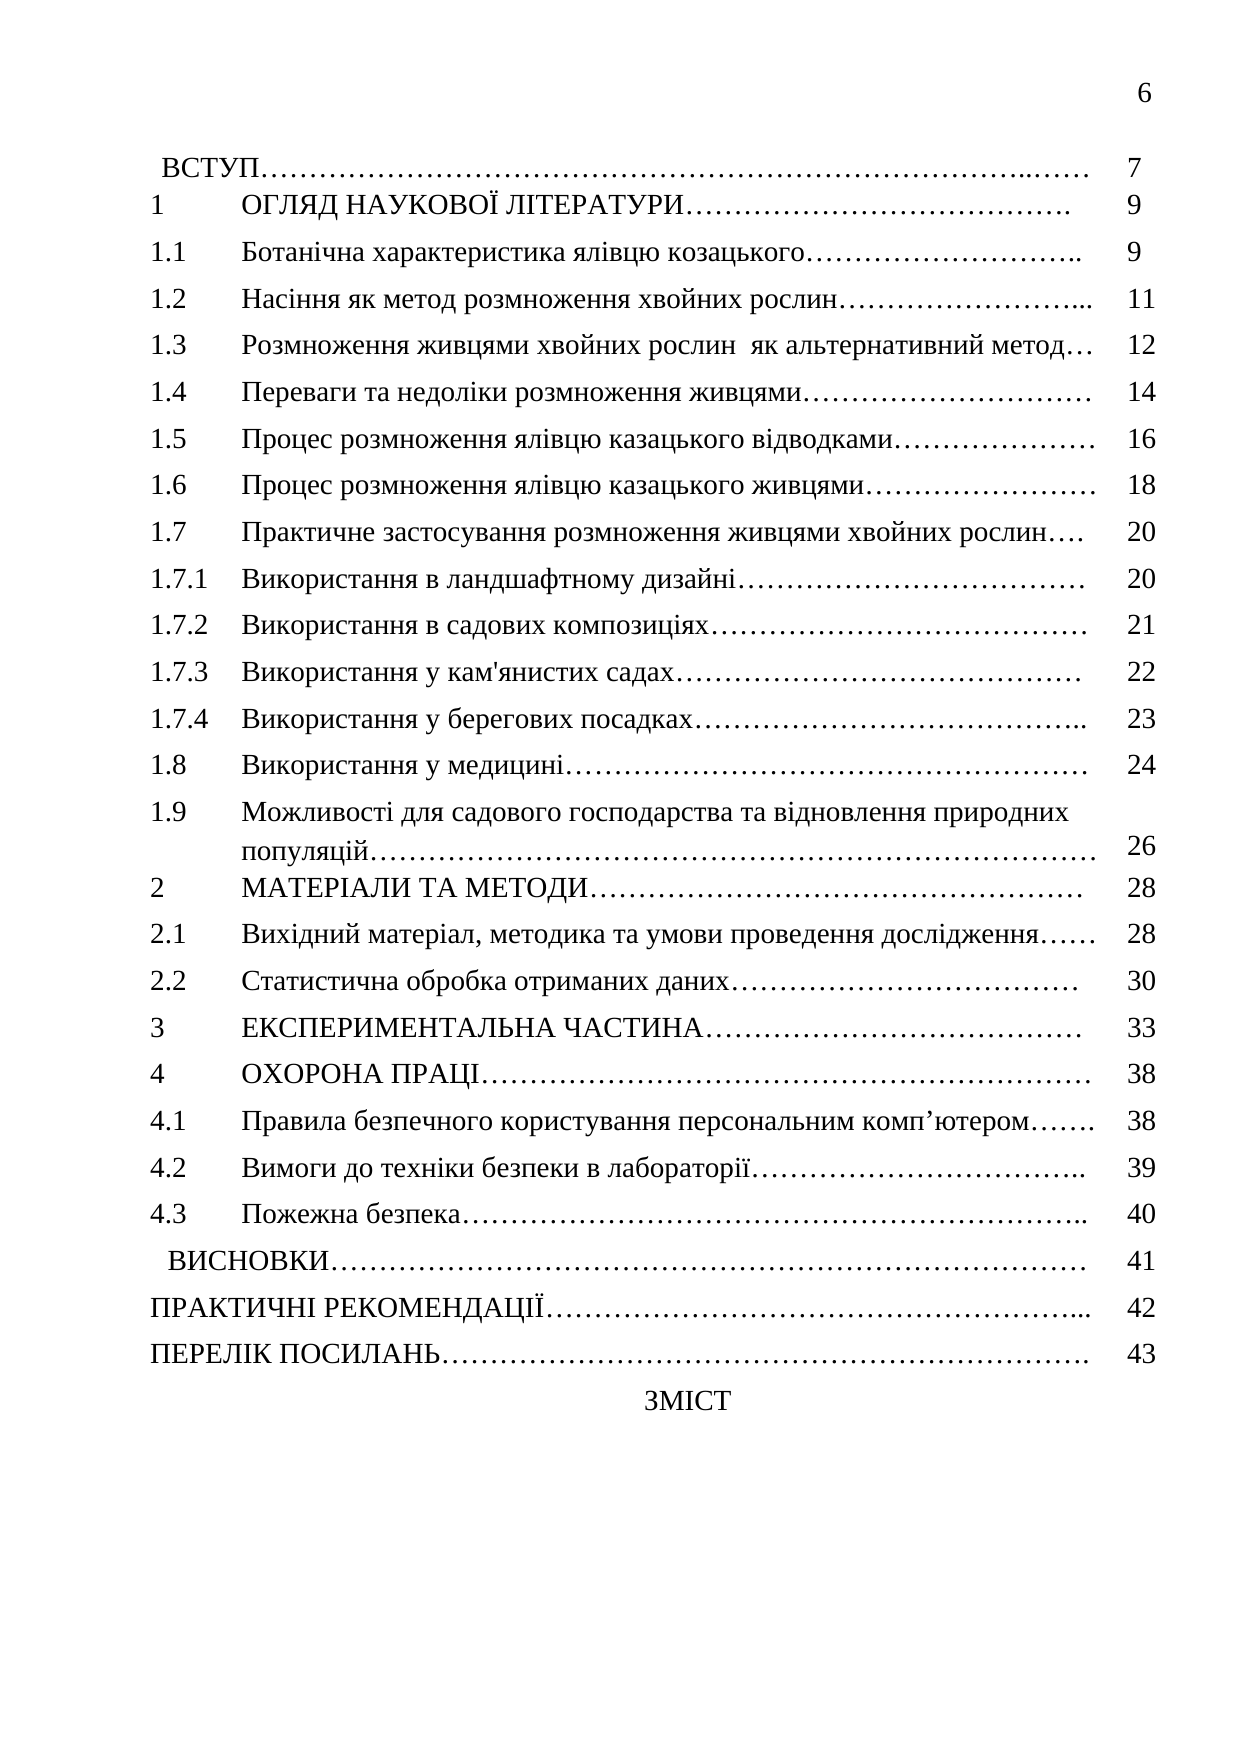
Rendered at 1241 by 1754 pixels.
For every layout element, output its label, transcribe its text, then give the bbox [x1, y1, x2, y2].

table_cell Вимоги до техніки безпеки в лабораторії…………………………….. [224, 1150, 1110, 1197]
table_cell Пожежна безпека……………………………………………………….. [224, 1197, 1110, 1243]
table_cell 1.7.3 [150, 654, 224, 701]
table_cell ПРАКТИЧНІ РЕКОМЕНДАЦІЇ………………………………………………... [150, 1290, 1110, 1337]
table_cell 1.7 [150, 514, 224, 561]
table_cell 9 [1110, 188, 1169, 234]
table_cell 39 [1110, 1150, 1169, 1197]
table_cell МАТЕРІАЛИ ТА МЕТОДИ…………………………………………… [224, 870, 1110, 917]
table_cell 40 [1110, 1197, 1169, 1243]
table_cell Переваги та недоліки розмноження живцями………………………… [224, 374, 1110, 421]
table_cell Практичне застосування розмноження живцями хвойних рослин…. [224, 514, 1110, 561]
table_cell 1.6 [150, 468, 224, 514]
table_cell Використання у кам'янистих садах…………………………………… [224, 654, 1110, 701]
table_cell Правила безпечного користування персональним комп’ютером……. [224, 1103, 1110, 1150]
table_cell 38 [1110, 1103, 1169, 1150]
table_cell Насіння як метод розмноження хвойних рослин……………………... [224, 281, 1110, 327]
table_cell 18 [1110, 468, 1169, 514]
table_cell 26 [1110, 794, 1169, 870]
table_cell Процес розмноження ялівцю казацького відводками………………… [224, 421, 1110, 467]
table_cell 1.7.1 [150, 561, 224, 607]
table_cell Використання в ландшафтному дизайні……………………………… [224, 561, 1110, 607]
table_cell 42 [1110, 1290, 1169, 1337]
table_cell 24 [1110, 748, 1169, 794]
table_cell 1 [150, 188, 224, 234]
table_cell 2 [150, 870, 224, 917]
table_cell 11 [1110, 281, 1169, 327]
table_cell 2.2 [150, 963, 224, 1010]
table_cell 1.2 [150, 281, 224, 327]
table_cell 2.1 [150, 917, 224, 963]
table_cell 1.1 [150, 234, 224, 281]
table_header ВСТУП……………………………………………………………………..…… [150, 150, 1110, 187]
table_cell 4.1 [150, 1103, 224, 1150]
table_cell 28 [1110, 870, 1169, 917]
table_cell 9 [1110, 234, 1169, 281]
table_cell Використання у медицині……………………………………………… [224, 748, 1110, 794]
table_cell 1.7.4 [150, 701, 224, 747]
table_cell 16 [1110, 421, 1169, 467]
table_cell 12 [1110, 328, 1169, 374]
table_cell 1.7.2 [150, 608, 224, 654]
table_header 7 [1110, 150, 1169, 187]
table_cell ОГЛЯД НАУКОВОЇ ЛІТЕРАТУРИ…………………………………. [224, 188, 1110, 234]
table_cell ВИСНОВКИ…………………………………………………………………… [150, 1243, 1110, 1290]
table_cell Ботанічна характеристика ялівцю козацького……………………….. [224, 234, 1110, 281]
table_cell Вихідний матеріал, методика та умови проведення дослідження…… [224, 917, 1110, 963]
table_cell 38 [1110, 1057, 1169, 1103]
table_cell 14 [1110, 374, 1169, 421]
table_cell 1.8 [150, 748, 224, 794]
table_cell ОХОРОНА ПРАЦІ……………………………………………………… [224, 1057, 1110, 1103]
table_cell ЕКСПЕРИМЕНТAЛЬНA ЧAСТИНA………………………………… [224, 1010, 1110, 1057]
table_cell 1.9 [150, 794, 224, 870]
table_cell 20 [1110, 514, 1169, 561]
table_cell Розмноження живцями хвойних рослин як альтернативний метод… [224, 328, 1110, 374]
table_cell 33 [1110, 1010, 1169, 1057]
table_cell 1.3 [150, 328, 224, 374]
table_cell 4 [150, 1057, 224, 1103]
table_cell Можливості для садового господарства та відновлення природних популяцій………………………………………………………………… [224, 794, 1110, 870]
text ЗМІСТ [150, 1383, 1151, 1417]
table_cell 4.3 [150, 1197, 224, 1243]
table_cell 30 [1110, 963, 1169, 1010]
table_cell 41 [1110, 1243, 1169, 1290]
table_cell Статистична обробка отриманих даних……………………………… [224, 963, 1110, 1010]
table_cell 3 [150, 1010, 224, 1057]
table_cell 20 [1110, 561, 1169, 607]
table_cell ПЕРЕЛІК ПОСИЛАНЬ…………………………………………………………. [150, 1337, 1110, 1383]
table_cell 21 [1110, 608, 1169, 654]
table_cell Процес розмноження ялівцю казацького живцями…………………… [224, 468, 1110, 514]
table_cell Використання в садових композиціях………………………………… [224, 608, 1110, 654]
table_cell 28 [1110, 917, 1169, 963]
table_cell 22 [1110, 654, 1169, 701]
table_cell 43 [1110, 1337, 1169, 1383]
table_cell Використання у берегових посадках………………………………….. [224, 701, 1110, 747]
table_cell 4.2 [150, 1150, 224, 1197]
table_cell 1.5 [150, 421, 224, 467]
table_cell 23 [1110, 701, 1169, 747]
table_cell 1.4 [150, 374, 224, 421]
